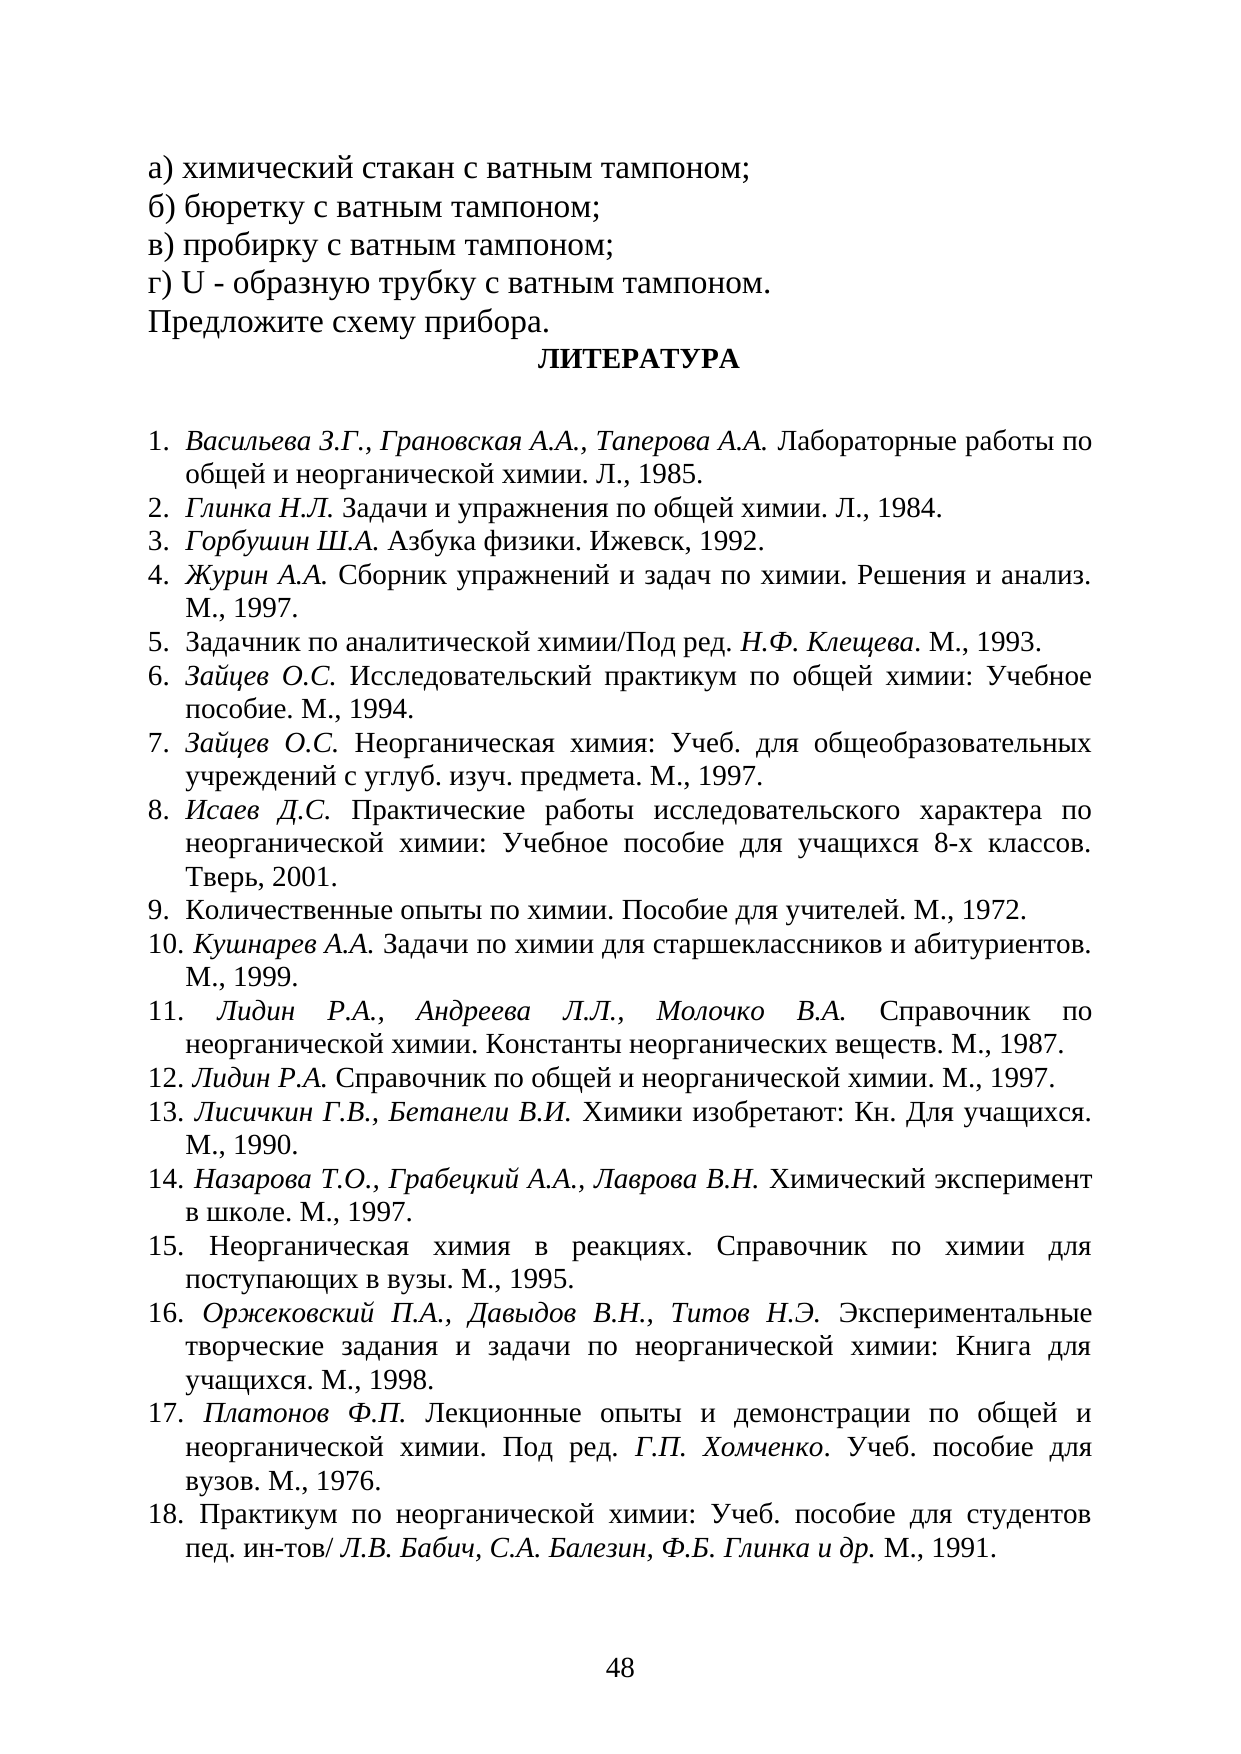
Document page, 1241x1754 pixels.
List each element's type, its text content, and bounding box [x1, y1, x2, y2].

list Кушнарев А.А. Задачи по химии для старшеклассников и абитуриентов. М., 1999. [148, 926, 1092, 993]
list Количественные опыты по химии. Пособие для учителей. М., 1972. [148, 892, 1092, 926]
title ЛИТЕРАТУРА [185, 341, 1092, 375]
list Платонов Ф.П. Лекционные опыты и демонстрации по общей и неорганической химии. Под ред. Г.П. Хомченко. Учеб. пособие для вузов. М., 1976. [148, 1396, 1092, 1496]
list Лидин Р.А., Андреева Л.Л., Молочко В.А. Справочник по неорганической химии. Константы неорганических веществ. М., 1987. [148, 993, 1092, 1060]
list Лисичкин Г.В., Бетанели В.И. Химики изобретают: Кн. Для учащихся. М., 1990. [148, 1094, 1092, 1161]
list Назарова Т.О., Грабецкий А.А., Лаврова В.Н. Химический эксперимент в школе. М., 1997. [148, 1161, 1092, 1228]
text б) бюретку с ватным тампоном; [148, 186, 1092, 224]
list Оржековский П.А., Давыдов В.Н., Титов Н.Э. Экспериментальные творческие задания и задачи по неорганической химии: Книга для учащихся. М., 1998. [148, 1295, 1092, 1396]
list Задачник по аналитической химии/Под ред. Н.Ф. Клещева. М., 1993. [148, 624, 1092, 658]
list Зайцев О.С. Исследовательский практикум по общей химии: Учебное пособие. М., 1994. [148, 658, 1092, 725]
text Предложите схему прибора. [148, 301, 1092, 339]
list Лидин Р.А. Справочник по общей и неорганической химии. М., 1997. [148, 1060, 1092, 1094]
text г) U - образную трубку с ватным тампоном. [148, 263, 1092, 301]
list Неорганическая химия в реакциях. Справочник по химии для поступающих в вузы. М., 1995. [148, 1228, 1092, 1295]
list Глинка Н.Л. Задачи и упражнения по общей химии. Л., 1984. [148, 490, 1092, 523]
list Исаев Д.С. Практические работы исследовательского характера по неорганической химии: Учебное пособие для учащихся 8-х классов. Тверь, 2001. [148, 792, 1092, 892]
list Васильева З.Г., Грановская А.А., Таперова А.А. Лабораторные работы по общей и неорганической химии. Л., 1985. [148, 423, 1092, 490]
list Горбушин Ш.А. Азбука физики. Ижевск, 1992. [148, 523, 1092, 557]
list Зайцев О.С. Неорганическая химия: Учеб. для общеобразовательных учреждений с углуб. изуч. предмета. М., 1997. [148, 725, 1092, 792]
text в) пробирку с ватным тампоном; [148, 224, 1092, 263]
text а) химический стакан с ватным тампоном; [148, 148, 1092, 186]
list Практикум по неорганической химии: Учеб. пособие для студентов пед. ин-тов/ Л.В. Бабич, С.А. Балезин, Ф.Б. Глинка и др. М., 1991. [148, 1496, 1092, 1563]
list Журин А.А. Сборник упражнений и задач по химии. Решения и анализ. М., 1997. [148, 557, 1092, 624]
